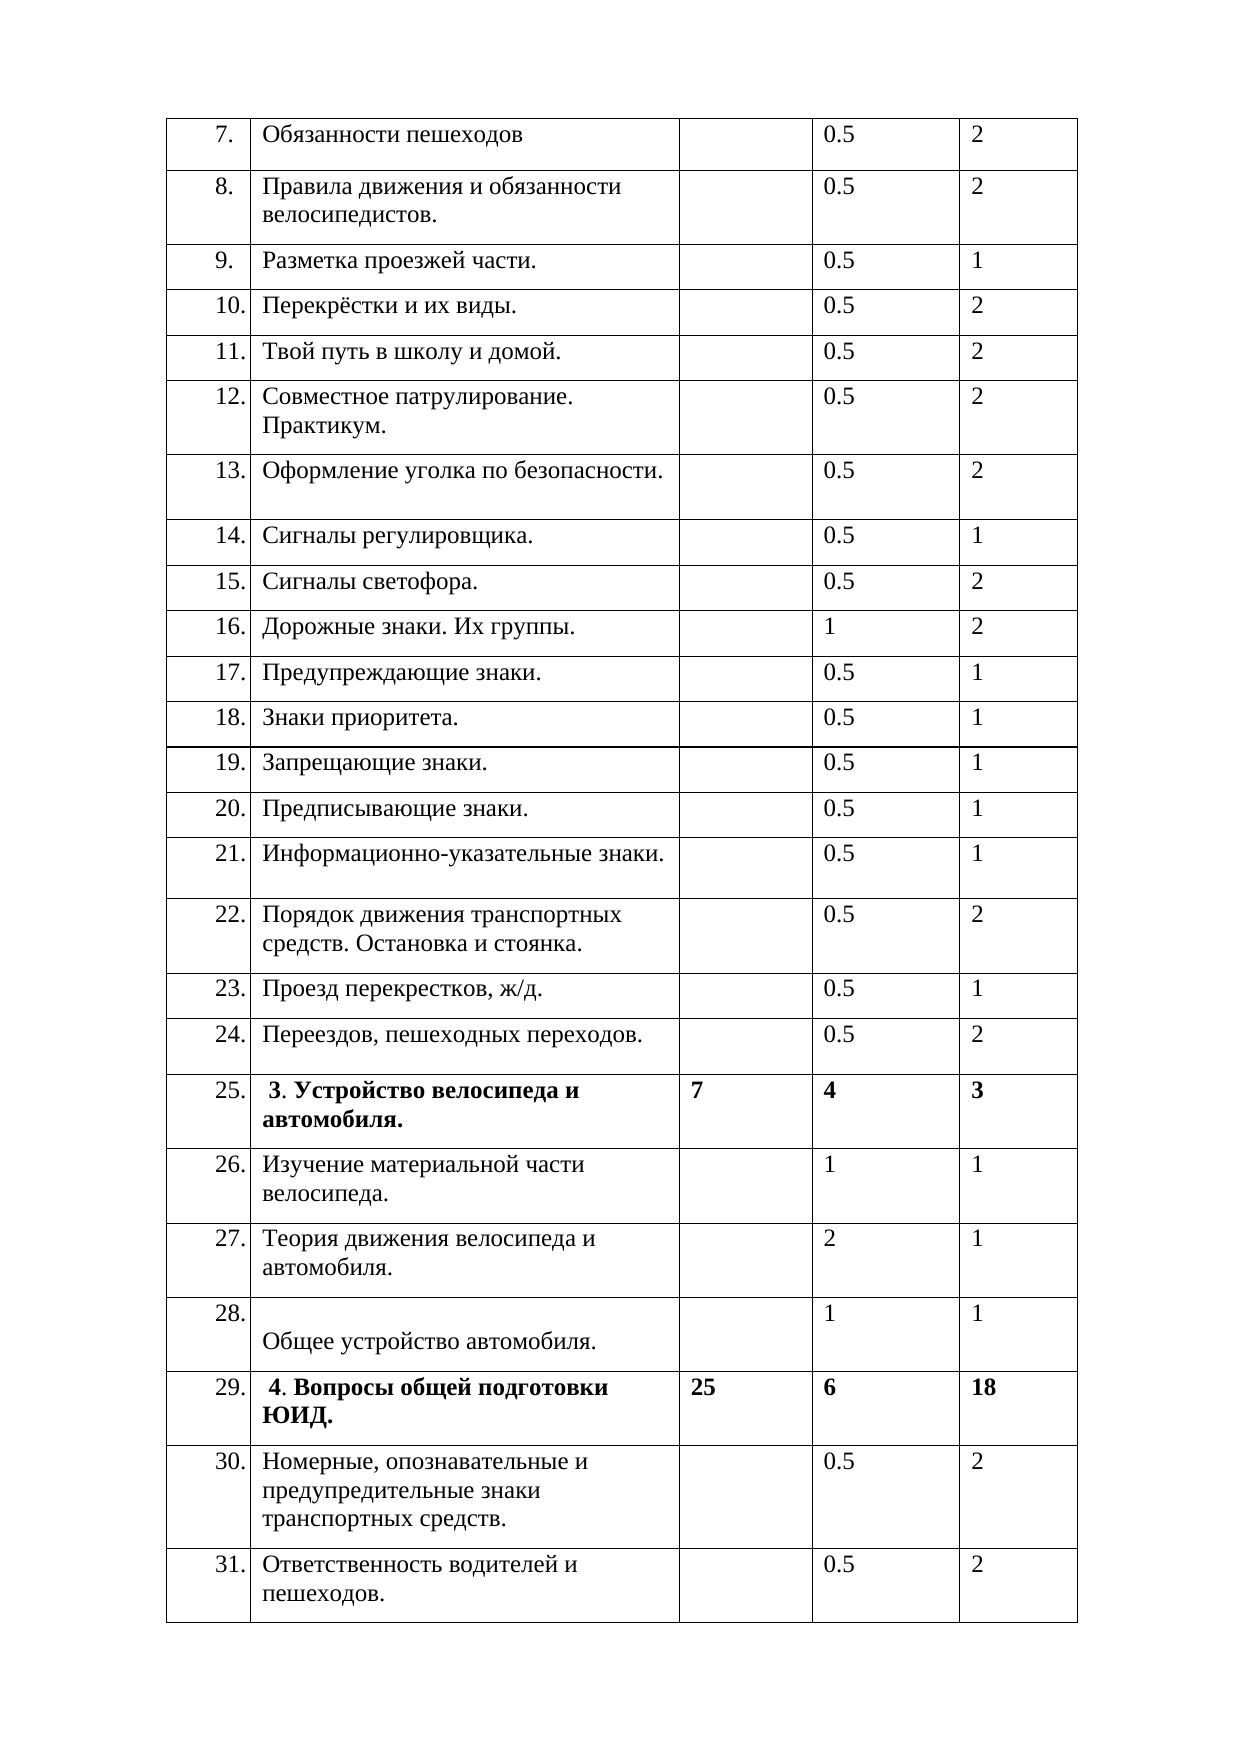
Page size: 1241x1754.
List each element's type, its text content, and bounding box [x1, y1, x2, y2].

table_cell 3. Устройство велосипеда и автомобиля. [251, 1075, 679, 1148]
table_cell [167, 1224, 250, 1297]
table_cell 0.5 [813, 290, 959, 335]
table_cell [680, 702, 812, 746]
table_cell 0.5 [813, 336, 959, 380]
table_cell [680, 119, 812, 170]
table_cell Переездов, пешеходных переходов. [251, 1019, 679, 1074]
table_cell 3 [960, 1075, 1077, 1148]
table_cell 0.5 [813, 119, 959, 170]
table_cell [680, 455, 812, 519]
table_cell [167, 974, 250, 1018]
table_cell 2 [960, 899, 1077, 972]
table_cell Запрещающие знаки. [251, 748, 679, 792]
table_cell 18 [960, 1372, 1077, 1445]
table_cell [680, 171, 812, 244]
table_cell [680, 336, 812, 380]
table_cell Знаки приоритета. [251, 702, 679, 746]
table_cell 1 [960, 520, 1077, 565]
table_cell [680, 748, 812, 792]
table_cell 6 [813, 1372, 959, 1445]
table_cell 0.5 [813, 520, 959, 565]
table_cell [680, 520, 812, 565]
table_cell 2 [960, 336, 1077, 380]
table_cell 0.5 [813, 899, 959, 972]
table_cell Ответственность водителей и пешеходов. [251, 1549, 679, 1622]
table_cell Правила движения и обязанности велосипедистов. [251, 171, 679, 244]
table_cell [680, 245, 812, 289]
table_cell 0.5 [813, 1446, 959, 1548]
table_cell Предупреждающие знаки. [251, 657, 679, 701]
table_cell 2 [960, 119, 1077, 170]
table_cell Предписывающие знаки. [251, 793, 679, 837]
table_cell 0.5 [813, 974, 959, 1018]
table_cell 2 [960, 381, 1077, 454]
table_cell [680, 1298, 812, 1371]
table_cell 2 [960, 1446, 1077, 1548]
table_cell [167, 245, 250, 289]
table_cell [167, 1549, 250, 1622]
table_cell 1 [813, 1149, 959, 1222]
table_cell [167, 336, 250, 380]
table_cell 0.5 [813, 657, 959, 701]
table_cell 2 [960, 566, 1077, 610]
table_cell [167, 793, 250, 837]
table_cell [167, 1446, 250, 1548]
table_cell 0.5 [813, 838, 959, 898]
table_cell [167, 1075, 250, 1148]
table_cell 2 [960, 455, 1077, 519]
table_cell 2 [960, 1019, 1077, 1074]
table_cell Номерные, опознавательные и предупредительные знаки транспортных средств. [251, 1446, 679, 1548]
table_cell 0.5 [813, 566, 959, 610]
table_cell [680, 290, 812, 335]
table_cell [167, 290, 250, 335]
table_cell Общее устройство автомобиля. [251, 1298, 679, 1371]
table_cell 1 [960, 1298, 1077, 1371]
table_cell 0.5 [813, 381, 959, 454]
table_cell 1 [960, 657, 1077, 701]
table_cell Совместное патрулирование. Практикум. [251, 381, 679, 454]
table_cell 7 [680, 1075, 812, 1148]
table_cell 0.5 [813, 171, 959, 244]
table_cell [680, 381, 812, 454]
table_cell [167, 1298, 250, 1371]
table_cell [680, 899, 812, 972]
table_cell [680, 1224, 812, 1297]
table_cell 4 [813, 1075, 959, 1148]
table_cell 1 [960, 1224, 1077, 1297]
table_cell [167, 838, 250, 898]
table_cell [167, 1372, 250, 1445]
table_cell [167, 520, 250, 565]
table_cell Разметка проезжей части. [251, 245, 679, 289]
table_cell 1 [813, 1298, 959, 1371]
table_cell [167, 657, 250, 701]
table_cell 4. Вопросы общей подготовки ЮИД. [251, 1372, 679, 1445]
table_cell 0.5 [813, 455, 959, 519]
table_cell [680, 1019, 812, 1074]
table_cell [167, 702, 250, 746]
table_cell 1 [813, 611, 959, 656]
table_cell 0.5 [813, 702, 959, 746]
table_cell 0.5 [813, 1549, 959, 1622]
table_cell [167, 1149, 250, 1222]
table_cell 2 [960, 171, 1077, 244]
table_cell 1 [960, 838, 1077, 898]
table_cell [167, 748, 250, 792]
table_cell Проезд перекрестков, ж/д. [251, 974, 679, 1018]
table_cell [680, 611, 812, 656]
table_cell Обязанности пешеходов [251, 119, 679, 170]
table_cell 0.5 [813, 748, 959, 792]
table_cell Теория движения велосипеда и автомобиля. [251, 1224, 679, 1297]
table_cell Дорожные знаки. Их группы. [251, 611, 679, 656]
table_cell [167, 611, 250, 656]
table_cell [680, 838, 812, 898]
table_cell 2 [960, 611, 1077, 656]
table_cell 25 [680, 1372, 812, 1445]
table_cell [680, 1149, 812, 1222]
table_cell [680, 566, 812, 610]
table_cell Сигналы светофора. [251, 566, 679, 610]
table_cell Сигналы регулировщика. [251, 520, 679, 565]
table_cell 1 [960, 702, 1077, 746]
table_cell Перекрёстки и их виды. [251, 290, 679, 335]
table_cell [167, 899, 250, 972]
table_cell [167, 455, 250, 519]
table_cell [680, 1446, 812, 1548]
table_cell 2 [960, 1549, 1077, 1622]
table_cell 1 [960, 793, 1077, 837]
table_cell 1 [960, 748, 1077, 792]
table_cell 1 [960, 974, 1077, 1018]
table_cell [680, 793, 812, 837]
table_cell 1 [960, 1149, 1077, 1222]
table_cell Оформление уголка по безопасности. [251, 455, 679, 519]
table_cell Изучение материальной части велосипеда. [251, 1149, 679, 1222]
table_cell Порядок движения транспортных средств. Остановка и стоянка. [251, 899, 679, 972]
table_cell [167, 171, 250, 244]
table_cell [167, 1019, 250, 1074]
table_cell [167, 381, 250, 454]
table_cell Твой путь в школу и домой. [251, 336, 679, 380]
table_cell 0.5 [813, 245, 959, 289]
table_cell [680, 657, 812, 701]
table_cell 1 [960, 245, 1077, 289]
table_cell 0.5 [813, 1019, 959, 1074]
table_cell [680, 974, 812, 1018]
table_cell Информационно-указательные знаки. [251, 838, 679, 898]
table_cell 2 [813, 1224, 959, 1297]
table_cell [167, 566, 250, 610]
table_cell [680, 1549, 812, 1622]
table_cell 2 [960, 290, 1077, 335]
table_cell 0.5 [813, 793, 959, 837]
table_cell [167, 119, 250, 170]
